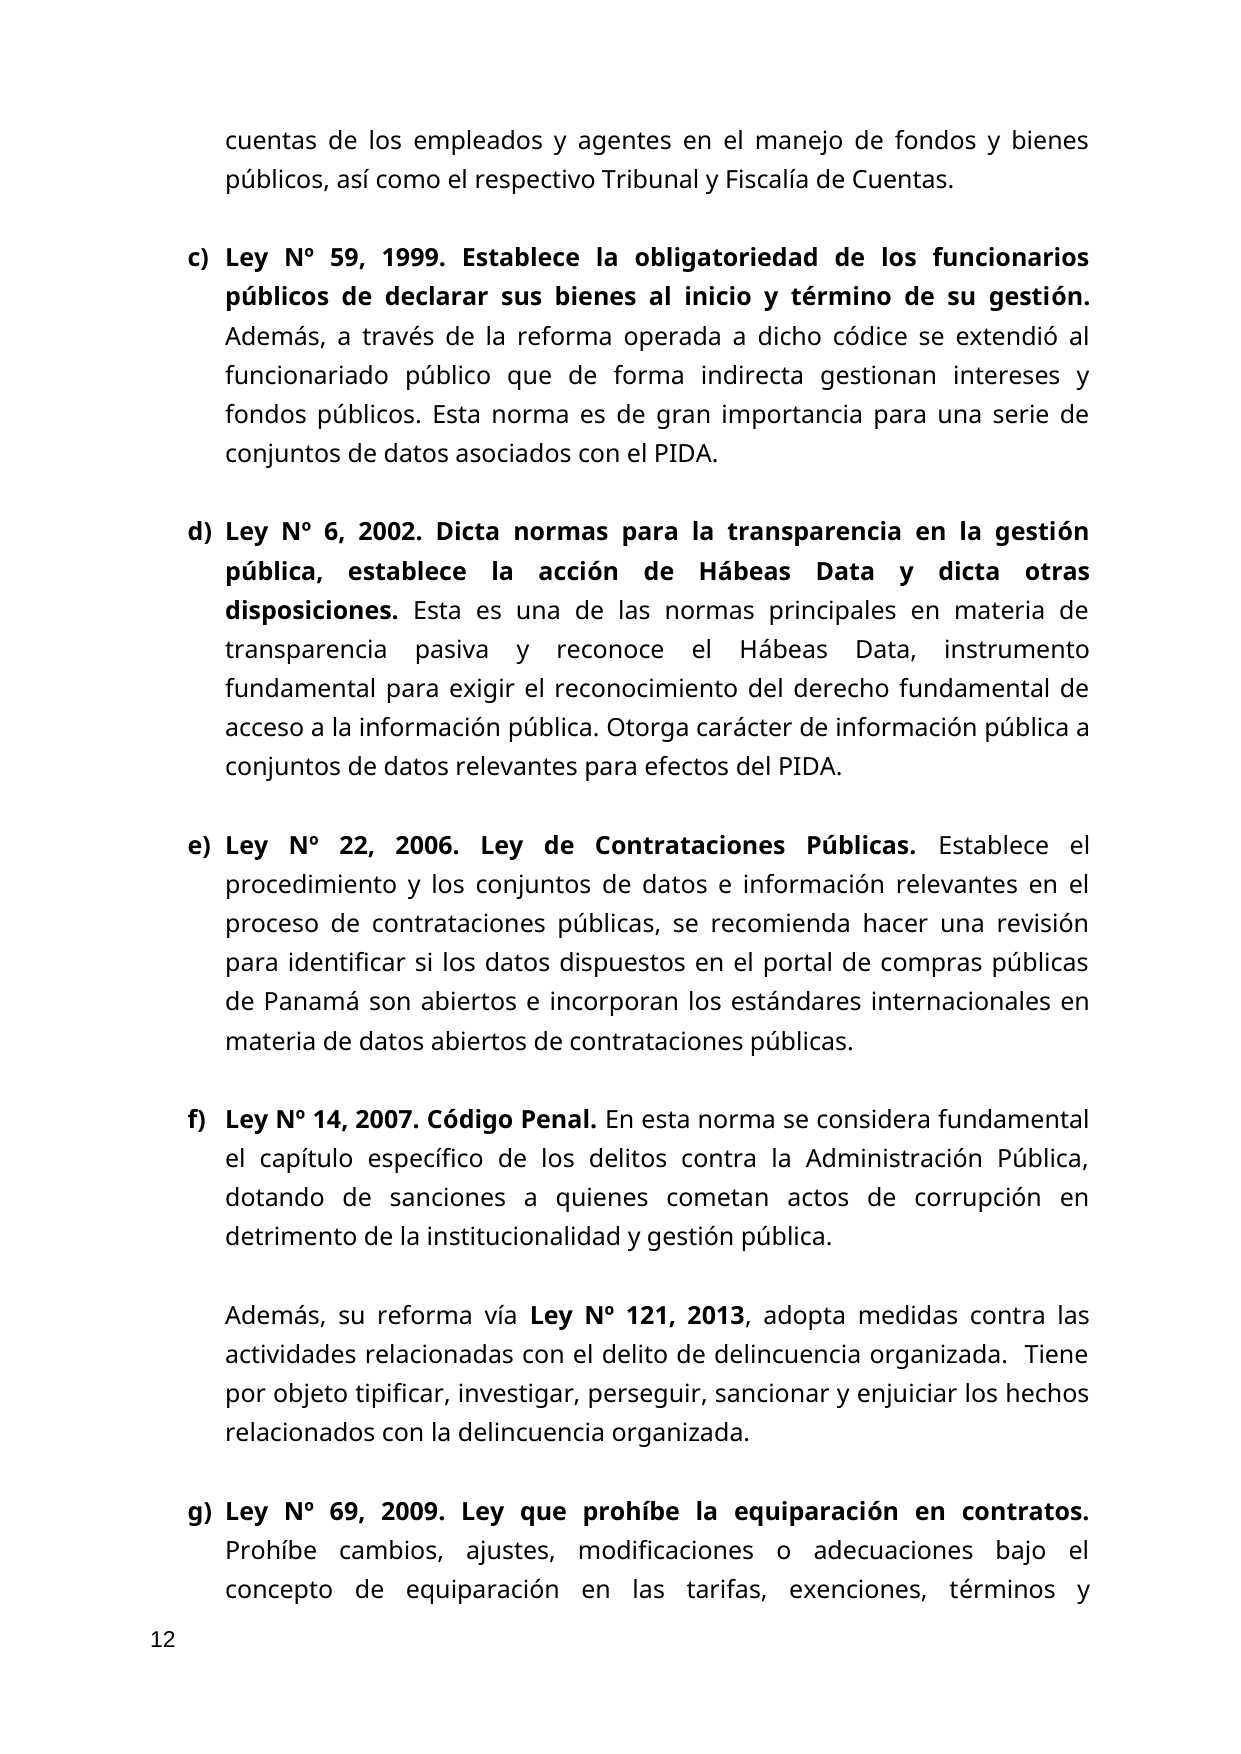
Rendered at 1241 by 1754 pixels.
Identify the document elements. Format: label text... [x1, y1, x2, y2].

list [225, 122, 1090, 196]
list Ley Nº 22, 2006. Ley de Contrataciones Públicas. Establece el procedimiento y los conjuntos de datos e información relevantes en el proceso de contrataciones públicas, se recomienda hacer una revisión para identificar si los datos dispuestos en el portal de compras públicas de Panamá son abiertos e incorporan los estándares internacionales en materia de datos abiertos de contrataciones públicas. [187, 827, 1090, 1057]
list Ley Nº 14, 2007. Código Penal. En esta norma se considera fundamental el capítulo específico de los delitos contra la Administración Pública, dotando de sanciones a quienes cometan actos de corrupción en detrimento de la institucionalidad y gestión pública. [187, 1101, 1090, 1253]
list Ley Nº 59, 1999. Establece la obligatoriedad de los funcionarios públicos de declarar sus bienes al inicio y término de su gestión. Además, a través de la reforma operada a dicho códice se extendió al funcionariado público que de forma indirecta gestionan intereses y fondos públicos. Esta norma es de gran importancia para una serie de conjuntos de datos asociados con el PIDA. [187, 240, 1090, 470]
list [187, 1493, 1090, 1606]
list Ley Nº 6, 2002. Dicta normas para la transparencia en la gestión pública, establece la acción de Hábeas Data y dicta otras disposiciones. Esta es una de las normas principales en materia de transparencia pasiva y reconoce el Hábeas Data, instrumento fundamental para exigir el reconocimiento del derecho fundamental de acceso a la información pública. Otorga carácter de información pública a conjuntos de datos relevantes para efectos del PIDA. [187, 514, 1090, 783]
list Además, su reforma vía Ley Nº 121, 2013, adopta medidas contra las actividades relacionadas con el delito de delincuencia organizada. Tiene por objeto tipificar, investigar, perseguir, sancionar y enjuiciar los hechos relacionados con la delincuencia organizada. [225, 1297, 1090, 1449]
